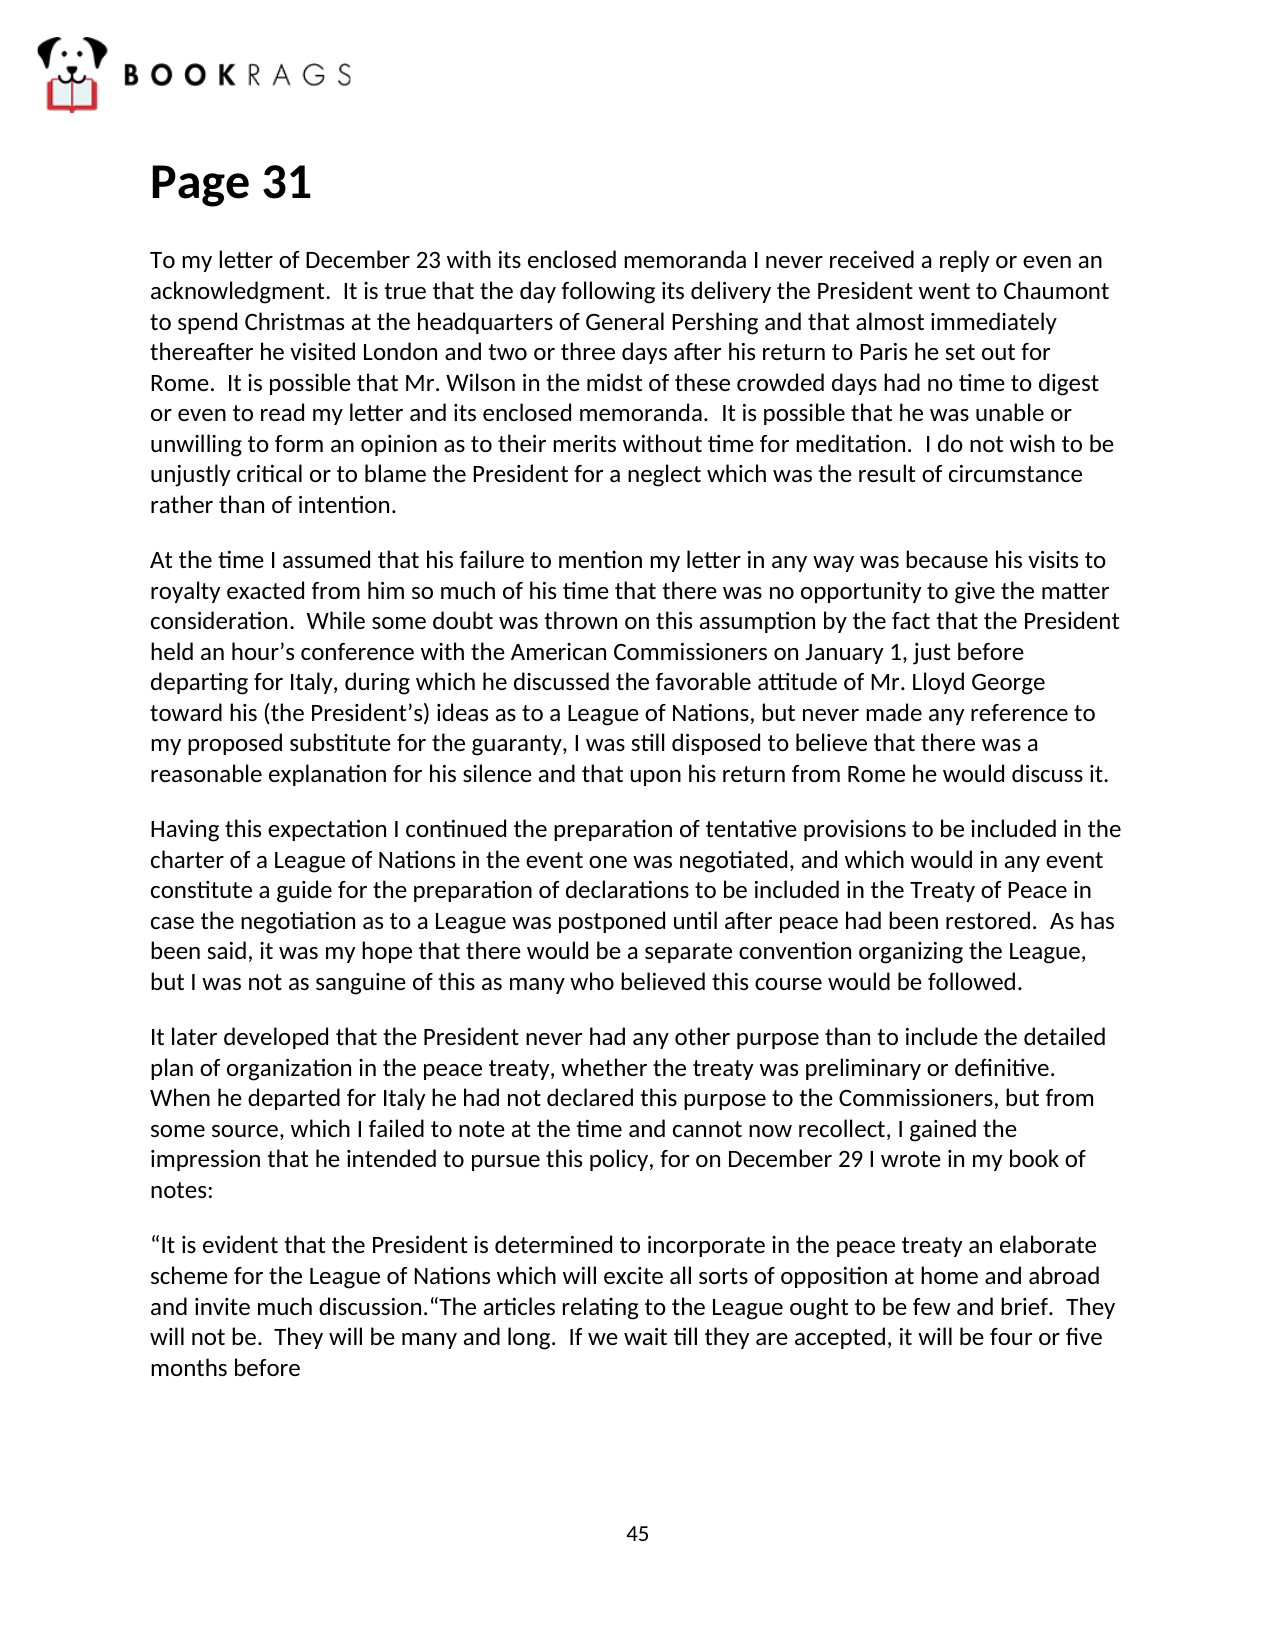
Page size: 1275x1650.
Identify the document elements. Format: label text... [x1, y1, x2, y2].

text “It is evident that the President is determined to incorporate in the peace treaty an elaborate scheme for the League of Nations which will excite all sorts of opposition at home and abroad and invite much discussion.“The articles relating to the League ought to be few and brief. They will not be. They will be many and long. If we wait till they are accepted, it will be four or five months before [150, 1230, 1125, 1382]
text To my letter of December 23 with its enclosed memoranda I never received a reply or even an acknowledgment. It is true that the day following its delivery the President went to Chaumont to spend Christmas at the headquarters of General Pershing and that almost immediately thereafter he visited London and two or three days after his return to Paris he set out for Rome. It is possible that Mr. Wilson in the midst of these crowded days had no time to digest or even to read my letter and its enclosed memoranda. It is possible that he was unable or unwilling to form an opinion as to their merits without time for meditation. I do not wish to be unjustly critical or to blame the President for a neglect which was the result of circumstance rather than of intention. [150, 244, 1125, 519]
picture [37, 37, 351, 113]
text Having this expectation I continued the preparation of tentative provisions to be included in the charter of a League of Nations in the event one was negotiated, and which would in any event constitute a guide for the preparation of declarations to be included in the Treaty of Peace in case the negotiation as to a League was postponed until after peace had been restored. As has been said, it was my hope that there would be a separate convention organizing the League, but I was not as sanguine of this as many who believed this course would be followed. [150, 813, 1125, 997]
text It later developed that the President never had any other purpose than to include the detailed plan of organization in the peace treaty, whether the treaty was preliminary or definitive. When he departed for Italy he had not declared this purpose to the Commissioners, but from some source, which I failed to note at the time and cannot now recollect, I gained the impression that he intended to pursue this policy, for on December 29 I wrote in my book of notes: [150, 1022, 1125, 1205]
text At the time I assumed that his failure to mention my letter in any way was because his visits to royalty exacted from him so much of his time that there was no opportunity to give the matter consideration. While some doubt was thrown on this assumption by the fact that the President held an hour’s conference with the American Commissioners on January 1, just before departing for Italy, during which he discussed the favorable attitude of Mr. Lloyd George toward his (the President’s) ideas as to a League of Nations, but never made any reference to my proposed substitute for the guaranty, I was still disposed to believe that there was a reasonable explanation for his silence and that upon his return from Rome he would discuss it. [150, 544, 1125, 788]
text Page 31 [150, 150, 1125, 211]
